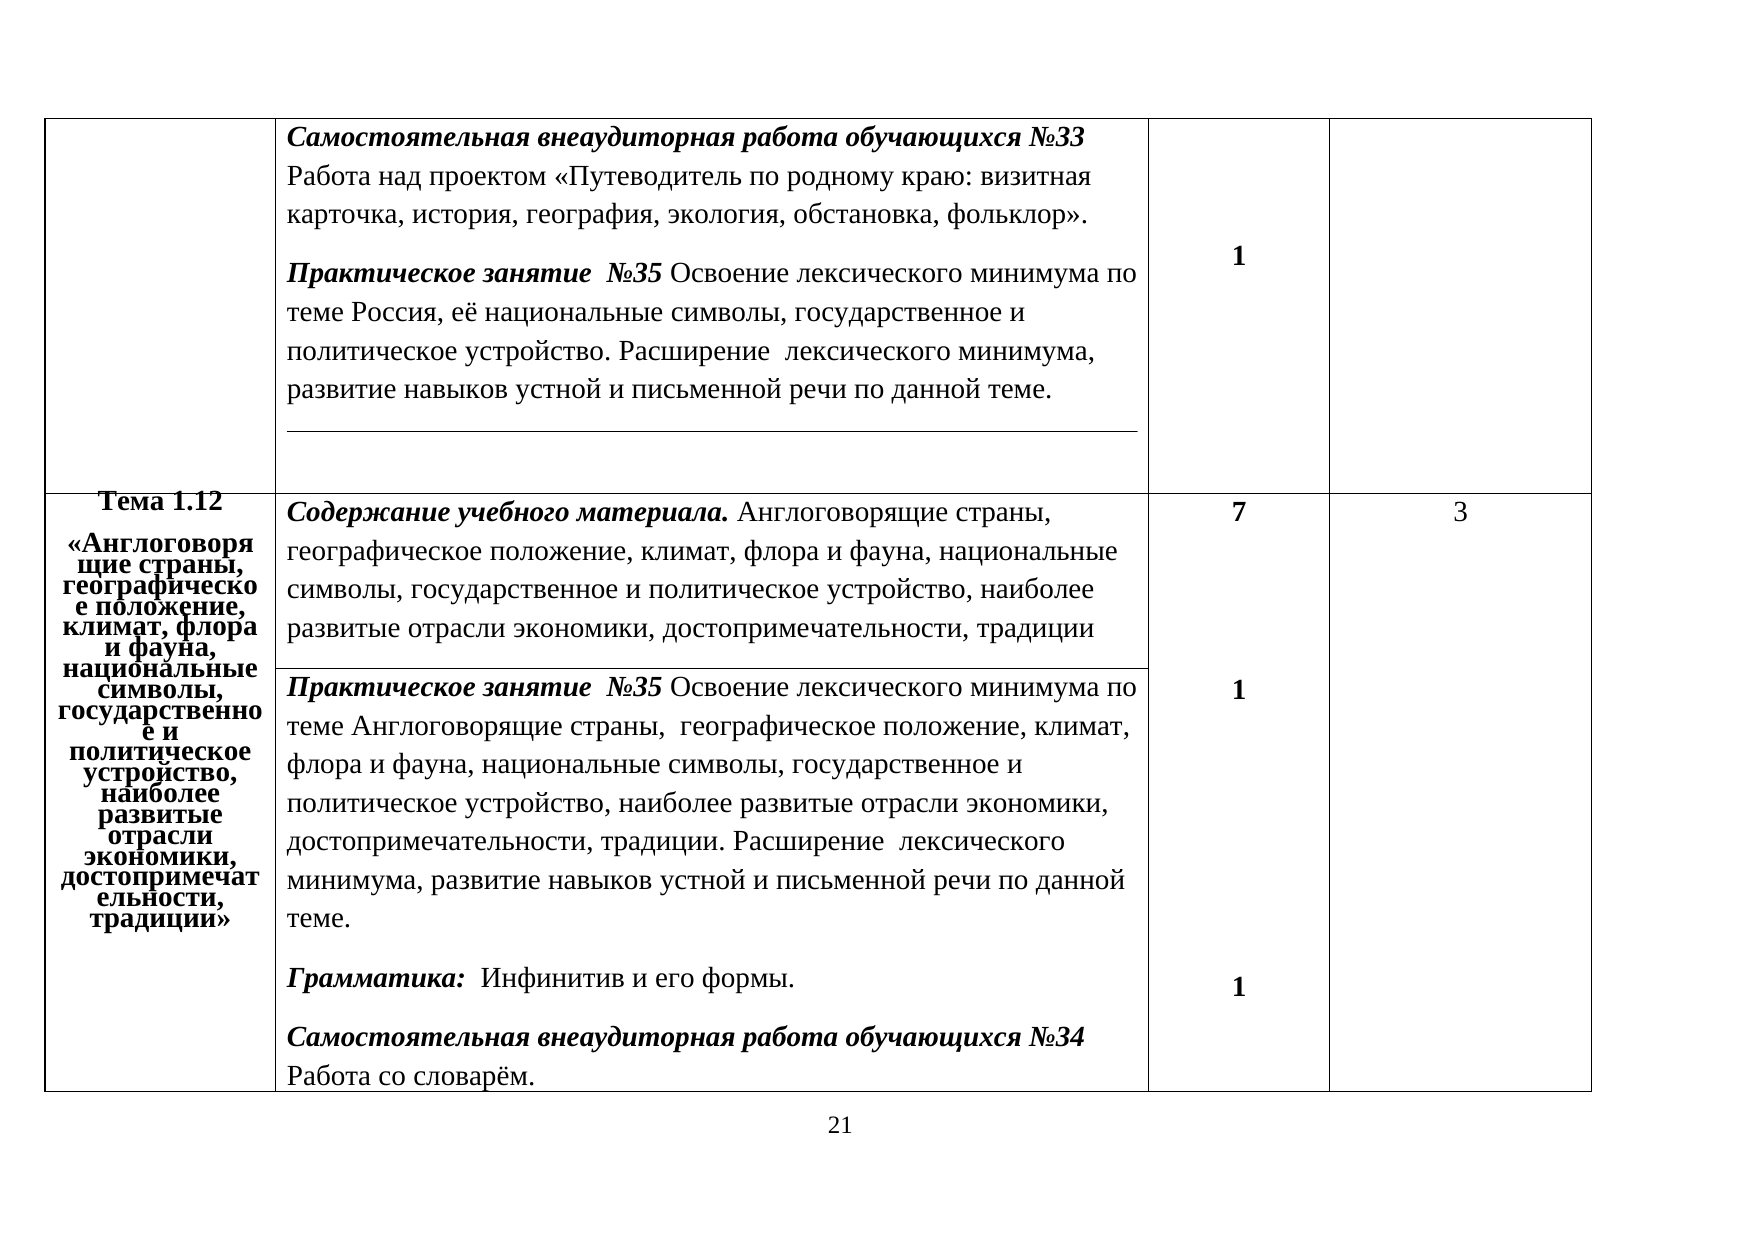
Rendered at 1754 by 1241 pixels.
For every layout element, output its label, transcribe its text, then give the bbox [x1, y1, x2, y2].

table_cell Тема 1.12 «Англоговорящие страны, географическое положение, климат, флора и фауна, национальные символы, государственное и политическое устройство, наиболее развитые отрасли экономики, достопримечательности, традиции» [46, 494, 275, 1091]
table_cell 7 2 1 2 1 2 1 1 [1149, 119, 1329, 493]
table_cell 2 [1330, 119, 1591, 493]
table_cell 3 [1330, 494, 1591, 1091]
table_cell Содержание учебного материала. Англоговорящие страны, географическое положение, климат, флора и фауна, национальные символы, государственное и политическое устройство, наиболее развитые отрасли экономики, достопримечательности, традиции [276, 494, 1148, 668]
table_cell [276, 119, 1148, 493]
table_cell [276, 669, 1148, 1091]
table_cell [46, 119, 275, 493]
table_cell 7 1 1 2 1 2 1 2 1 [1149, 494, 1329, 1091]
